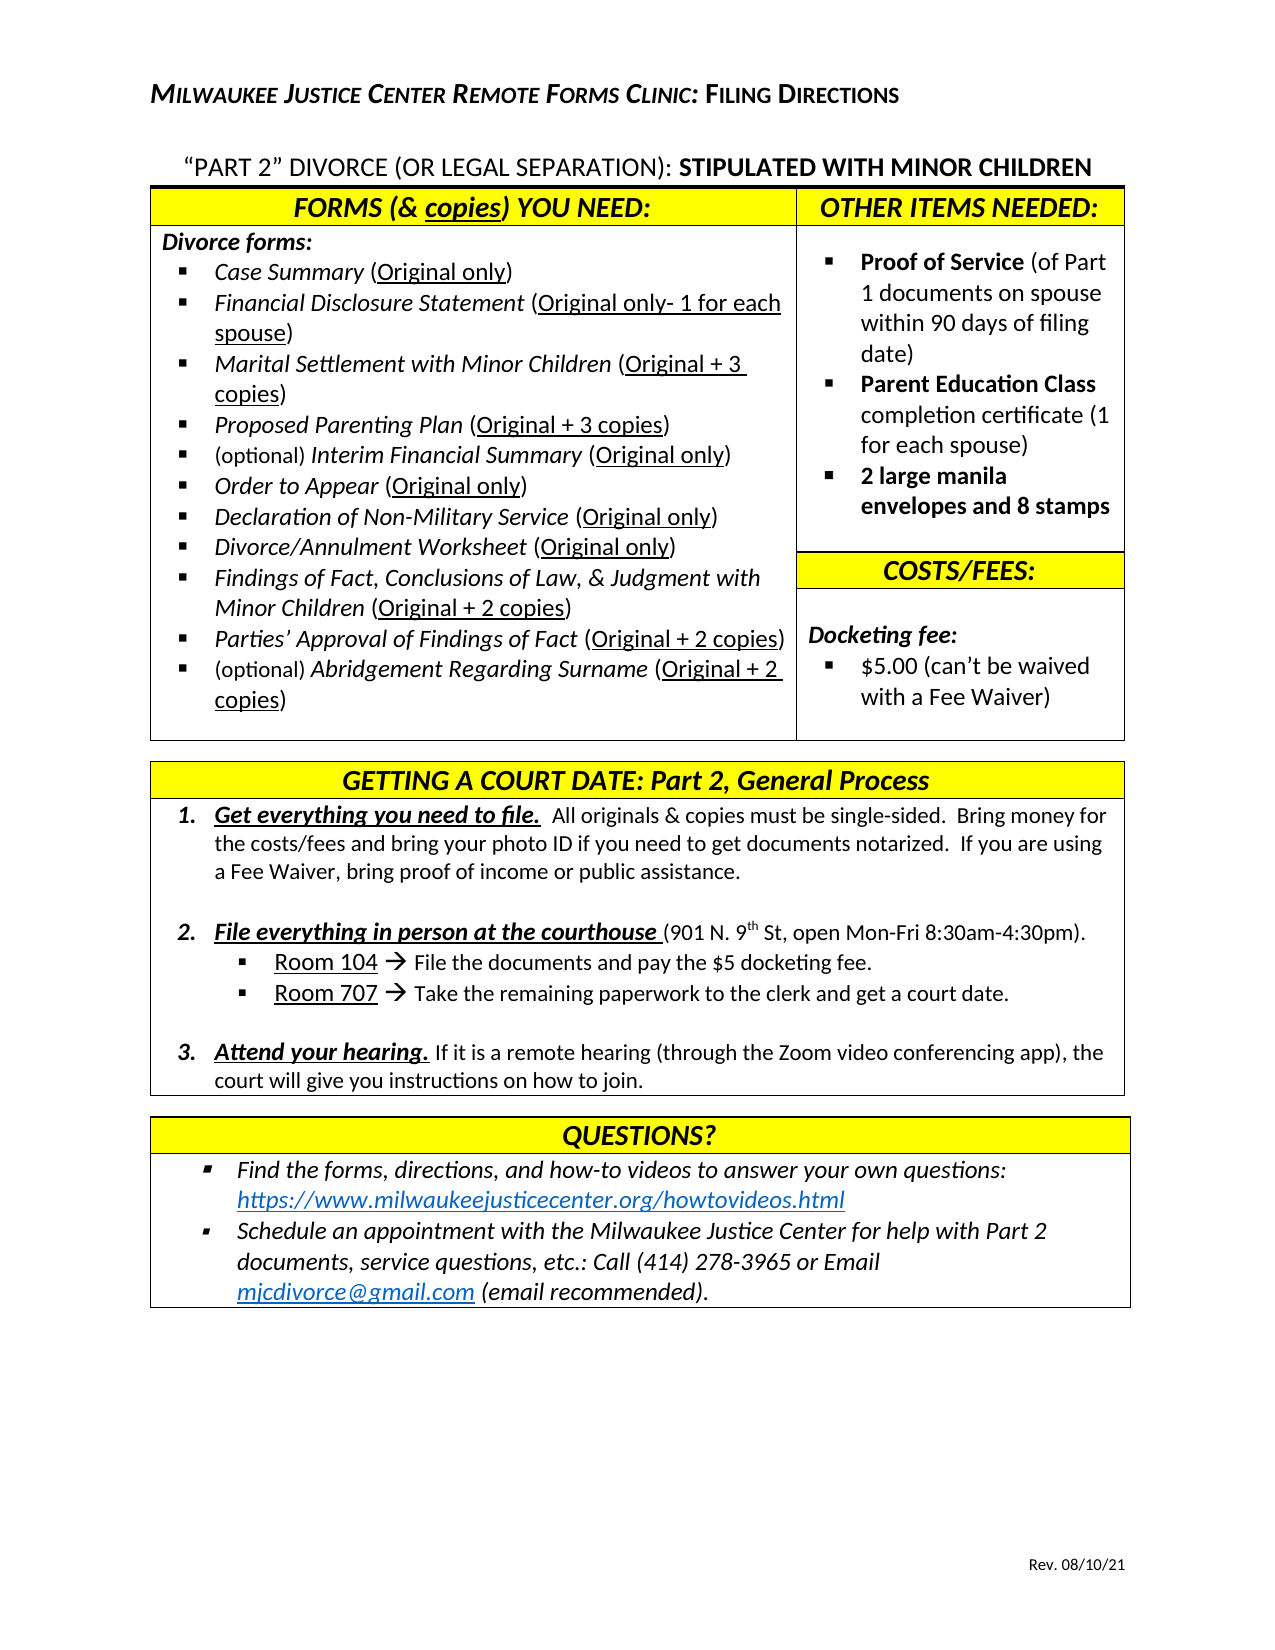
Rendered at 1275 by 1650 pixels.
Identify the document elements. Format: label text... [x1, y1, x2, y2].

table_cell Find the forms, directions, and how-to videos to answer your own questions: https://www.milwaukeejusticecenter.org/howtovideos.html Schedule an appointment with the Milwaukee Justice Center for help with Part 2 documents, service questions, etc.: Call (414) 278-3965 or Email mjcdivorce@gmail.com (email recommended). [151, 1154, 1130, 1307]
table_cell COSTS/FEES: [797, 553, 1124, 588]
table_header QUESTIONS? [151, 1118, 1130, 1153]
table_cell Divorce forms: Case Summary (Original only) Financial Disclosure Statement (Original only- 1 for each spouse) Marital Settlement with Minor Children (Original + 3 copies) Proposed Parenting Plan (Original + 3 copies) (optional) Interim Financial Summary (Original only) Order to Appear (Original only) Declaration of Non-Military Service (Original only) Divorce/Annulment Worksheet (Original only) Findings of Fact, Conclusions of Law, & Judgment with Minor Children (Original + 2 copies) Parties’ Approval of Findings of Fact (Original + 2 copies) (optional) Abridgement Regarding Surname (Original + 2 copies) [151, 226, 796, 740]
table_header GETTING A COURT DATE: Part 2, General Process [151, 762, 1124, 798]
table_header OTHER ITEMS NEEDED: [797, 189, 1124, 225]
table_cell Docketing fee: $5.00 (can’t be waived with a Fee Waiver) [797, 589, 1124, 740]
text “PART 2” DIVORCE (OR LEGAL SEPARATION): STIPULATED WITH MINOR CHILDREN [150, 150, 1125, 185]
table_cell Proof of Service (of Part 1 documents on spouse within 90 days of filing date) Parent Education Class completion certificate (1 for each spouse) 2 large manila envelopes and 8 stamps [797, 226, 1124, 551]
table_header FORMS (& copies) YOU NEED: [151, 189, 796, 225]
table_cell Get everything you need to file. All originals & copies must be single-sided. Bring money for the costs/fees and bring your photo ID if you need to get documents notarized. If you are using a Fee Waiver, bring proof of income or public assistance. File everything in person at the courthouse (901 N. 9th St, open Mon-Fri 8:30am-4:30pm). Room 104 File the documents and pay the $5 docketing fee. Room 707 Take the remaining paperwork to the clerk and get a court date. Attend your hearing. If it is a remote hearing (through the Zoom video conferencing app), the court will give you instructions on how to join. [151, 799, 1124, 1095]
